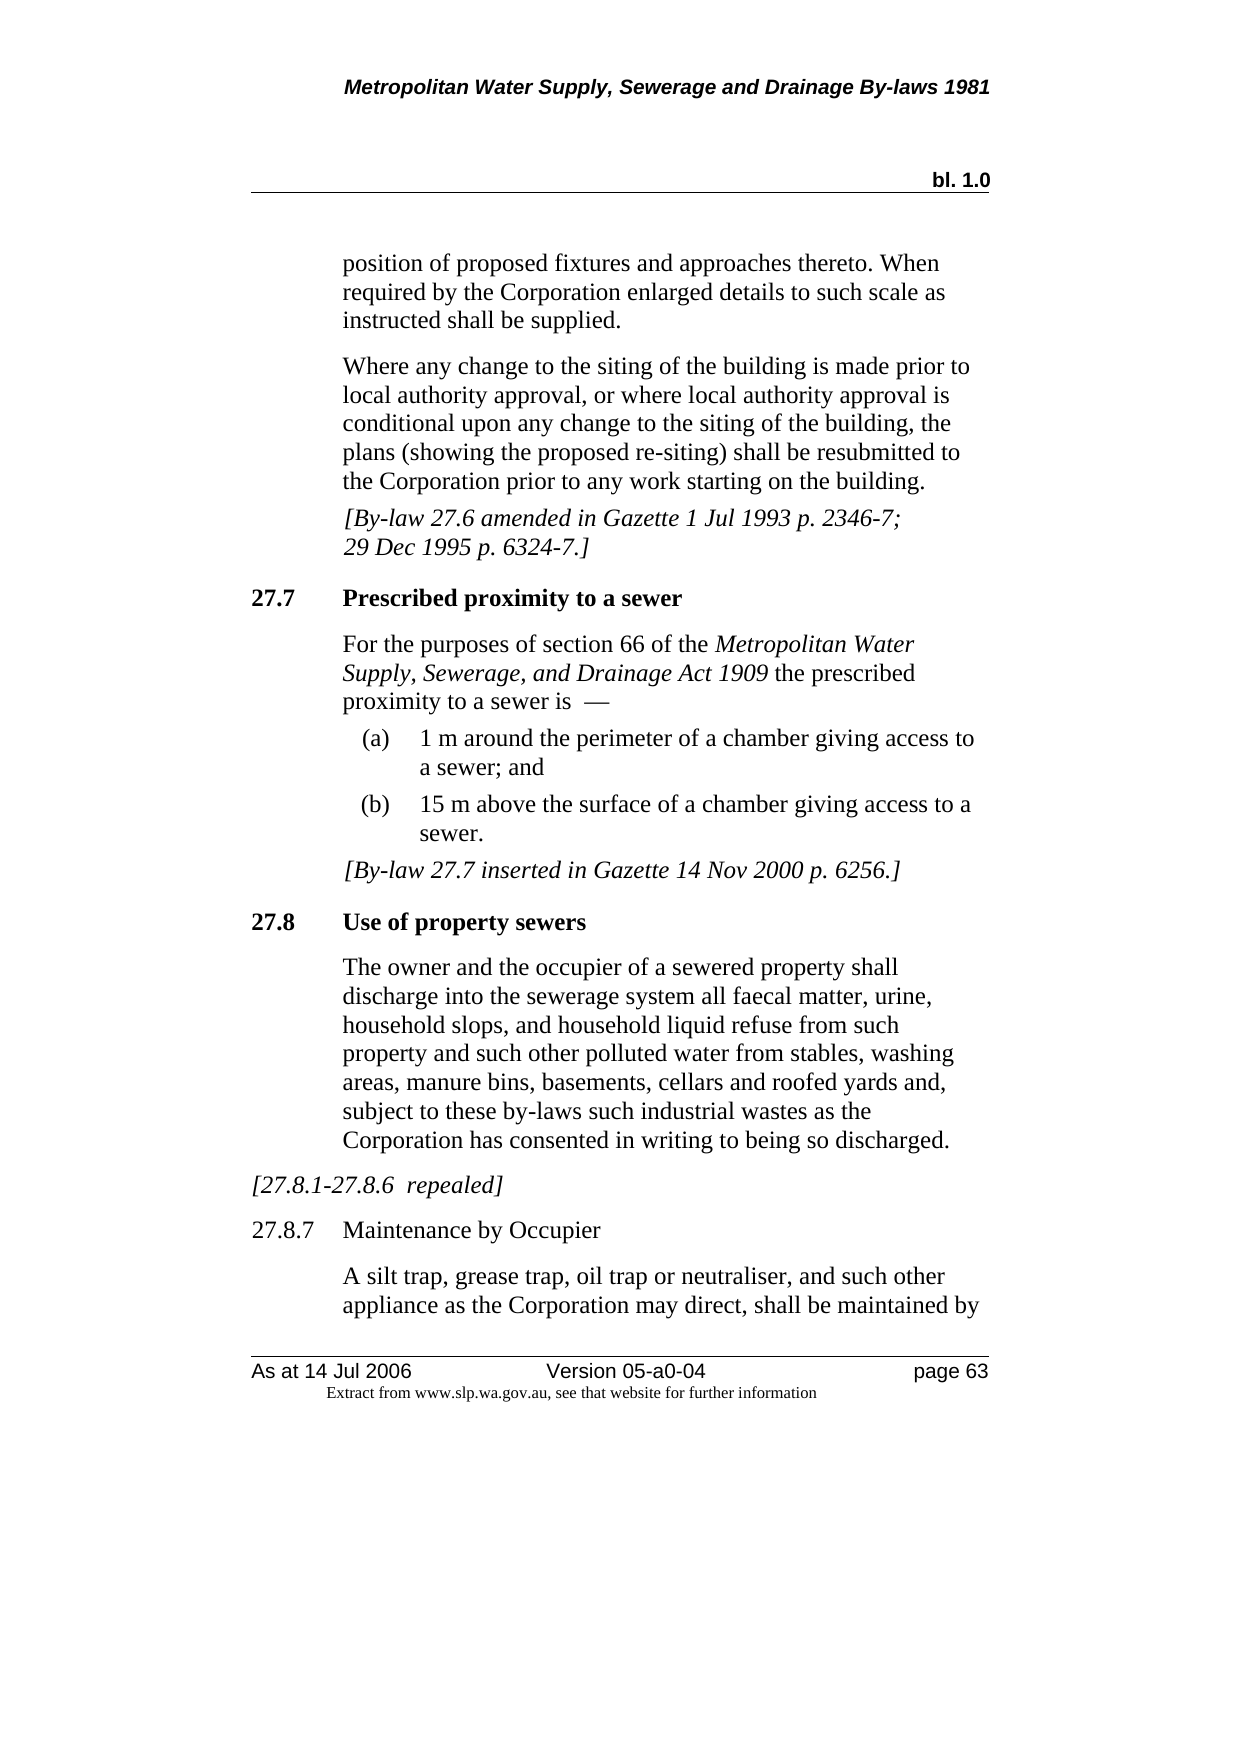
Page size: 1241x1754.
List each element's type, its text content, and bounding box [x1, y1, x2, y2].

subtitle 27.7 Prescribed proximity to a sewer [251, 583, 989, 612]
text [By-law 27.7 inserted in Gazette 14 Nov 2000 p. 6256.] [251, 855, 989, 884]
text 27.8.7 Maintenance by Occupier [251, 1216, 989, 1244]
text (b) 15 m above the surface of a chamber giving access to a sewer. [251, 789, 989, 847]
text The owner and the occupier of a sewered property shall discharge into the sewerage system all faecal matter, urine, household slops, and household liquid refuse from such property and such other polluted water from stables, washing areas, manure bins, basements, cellars and roofed yards and, subject to these by-laws such industrial wastes as the Corporation has consented in writing to being so discharged. [251, 952, 989, 1153]
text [251, 248, 989, 334]
subtitle 27.8 Use of property sewers [251, 907, 989, 936]
text [By-law 27.6 amended in Gazette 1 Jul 1993 p. 2346-7; 29 Dec 1995 p. 6324-7.] [251, 503, 989, 561]
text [251, 1261, 989, 1318]
text (a) 1 m around the perimeter of a chamber giving access to a sewer; and [251, 723, 989, 781]
text For the purposes of section 66 of the Metropolitan Water Supply, Sewerage, and Drainage Act 1909 the prescribed proximity to a sewer is — [251, 629, 989, 715]
text [27.8.1-27.8.6 repealed] [251, 1170, 989, 1199]
text Where any change to the siting of the building is made prior to local authority approval, or where local authority approval is conditional upon any change to the siting of the building, the plans (showing the proposed re-siting) shall be resubmitted to the Corporation prior to any work starting on the building. [251, 351, 989, 495]
